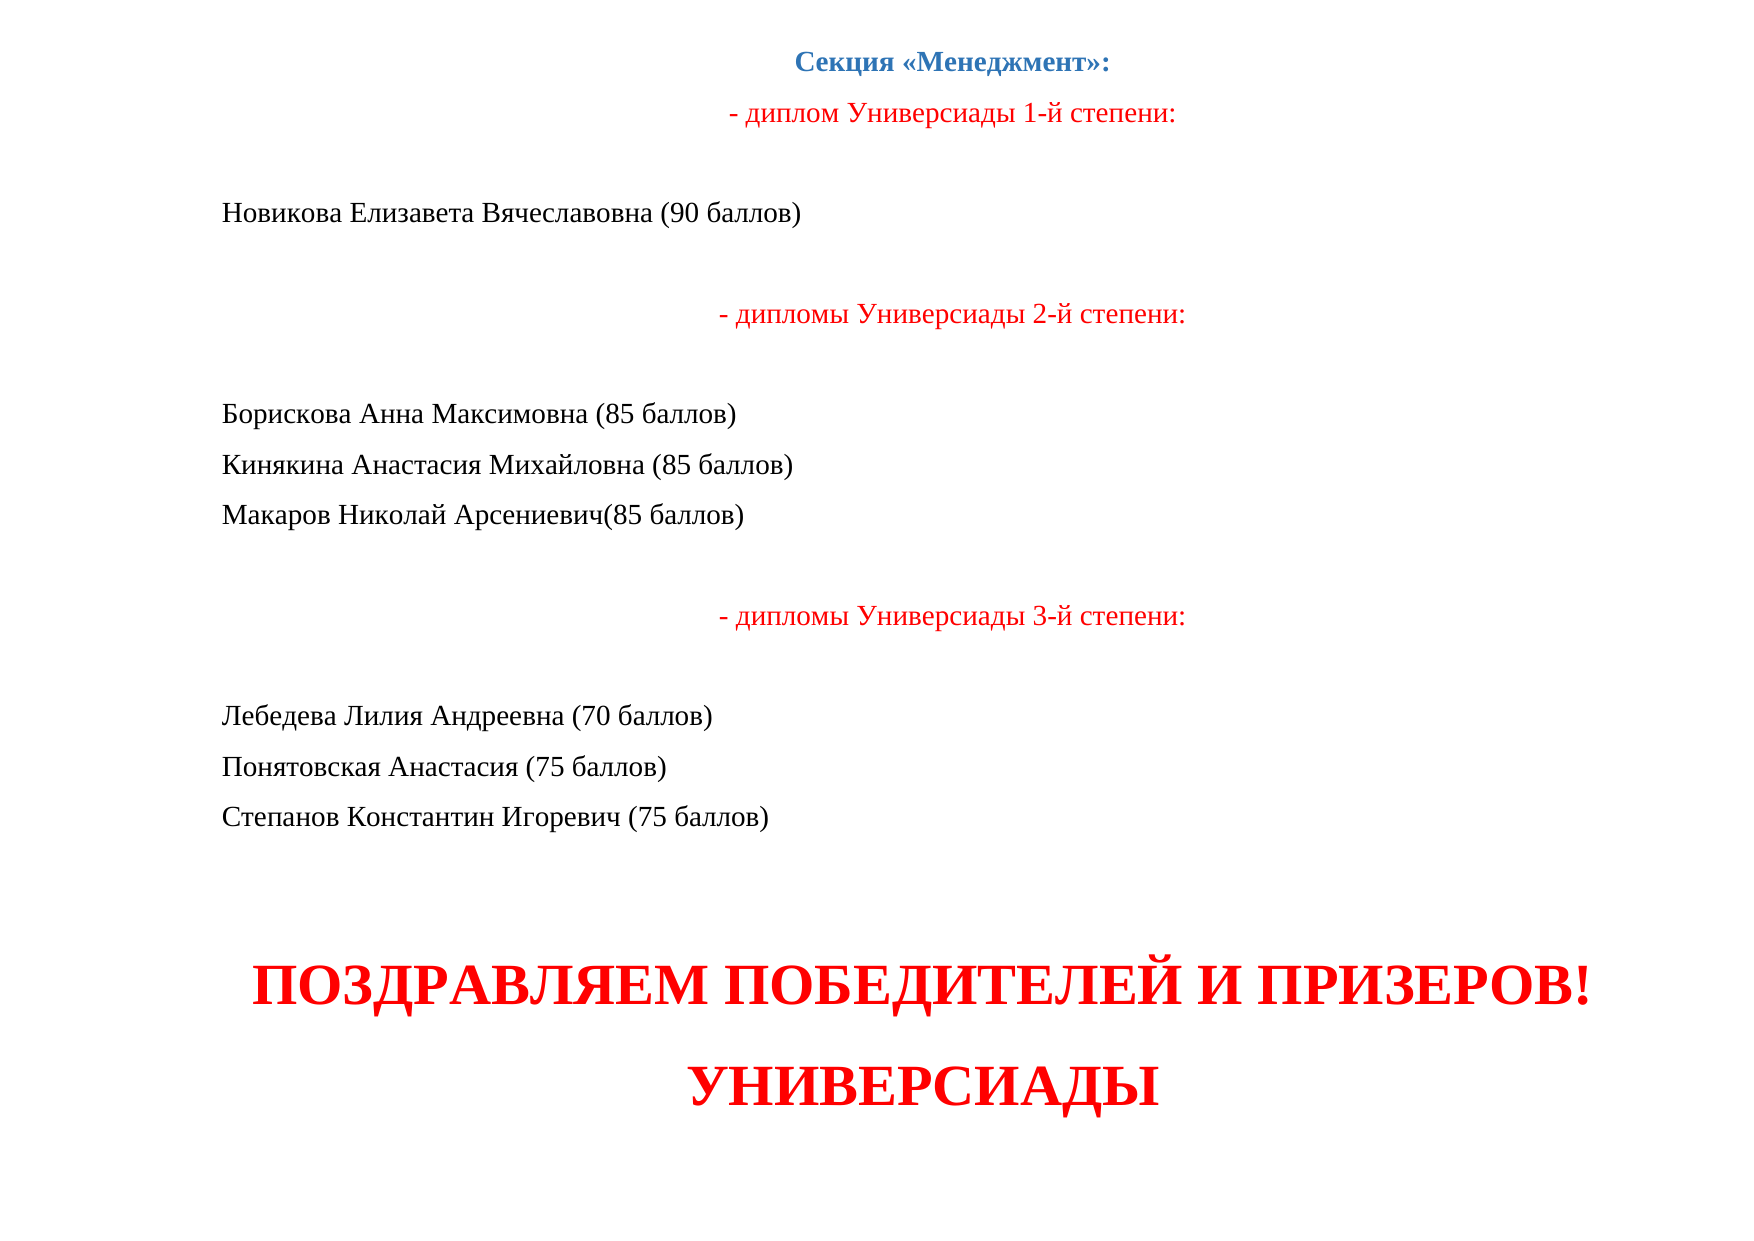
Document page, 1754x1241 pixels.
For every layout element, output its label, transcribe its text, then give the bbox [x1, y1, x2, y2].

text Борискова Анна Максимовна (85 баллов) [222, 397, 1683, 430]
text - дипломы Универсиады 2-й степени: [222, 296, 1683, 329]
text Степанов Константин Игоревич (75 баллов) [222, 799, 1683, 833]
text Понятовская Анастасия (75 баллов) [222, 749, 1683, 782]
text Кинякина Анастасия Михайловна (85 баллов) [222, 447, 1728, 480]
text Макаров Николай Арсениевич(85 баллов) [222, 497, 1683, 531]
text Секция «Менеджмент»: [222, 44, 1683, 78]
text - диплом Универсиады 1-й степени: [222, 95, 1683, 128]
text - дипломы Универсиады 3-й степени: [222, 598, 1683, 631]
text Новикова Елизавета Вячеславовна (90 баллов) [222, 195, 1683, 229]
text ПОЗДРАВЛЯЕМ ПОБЕДИТЕЛЕЙ И ПРИЗЕРОВ! УНИВЕРСИАДЫ [133, 950, 1713, 1118]
text Лебедева Лилия Андреевна (70 баллов) [222, 698, 1683, 732]
